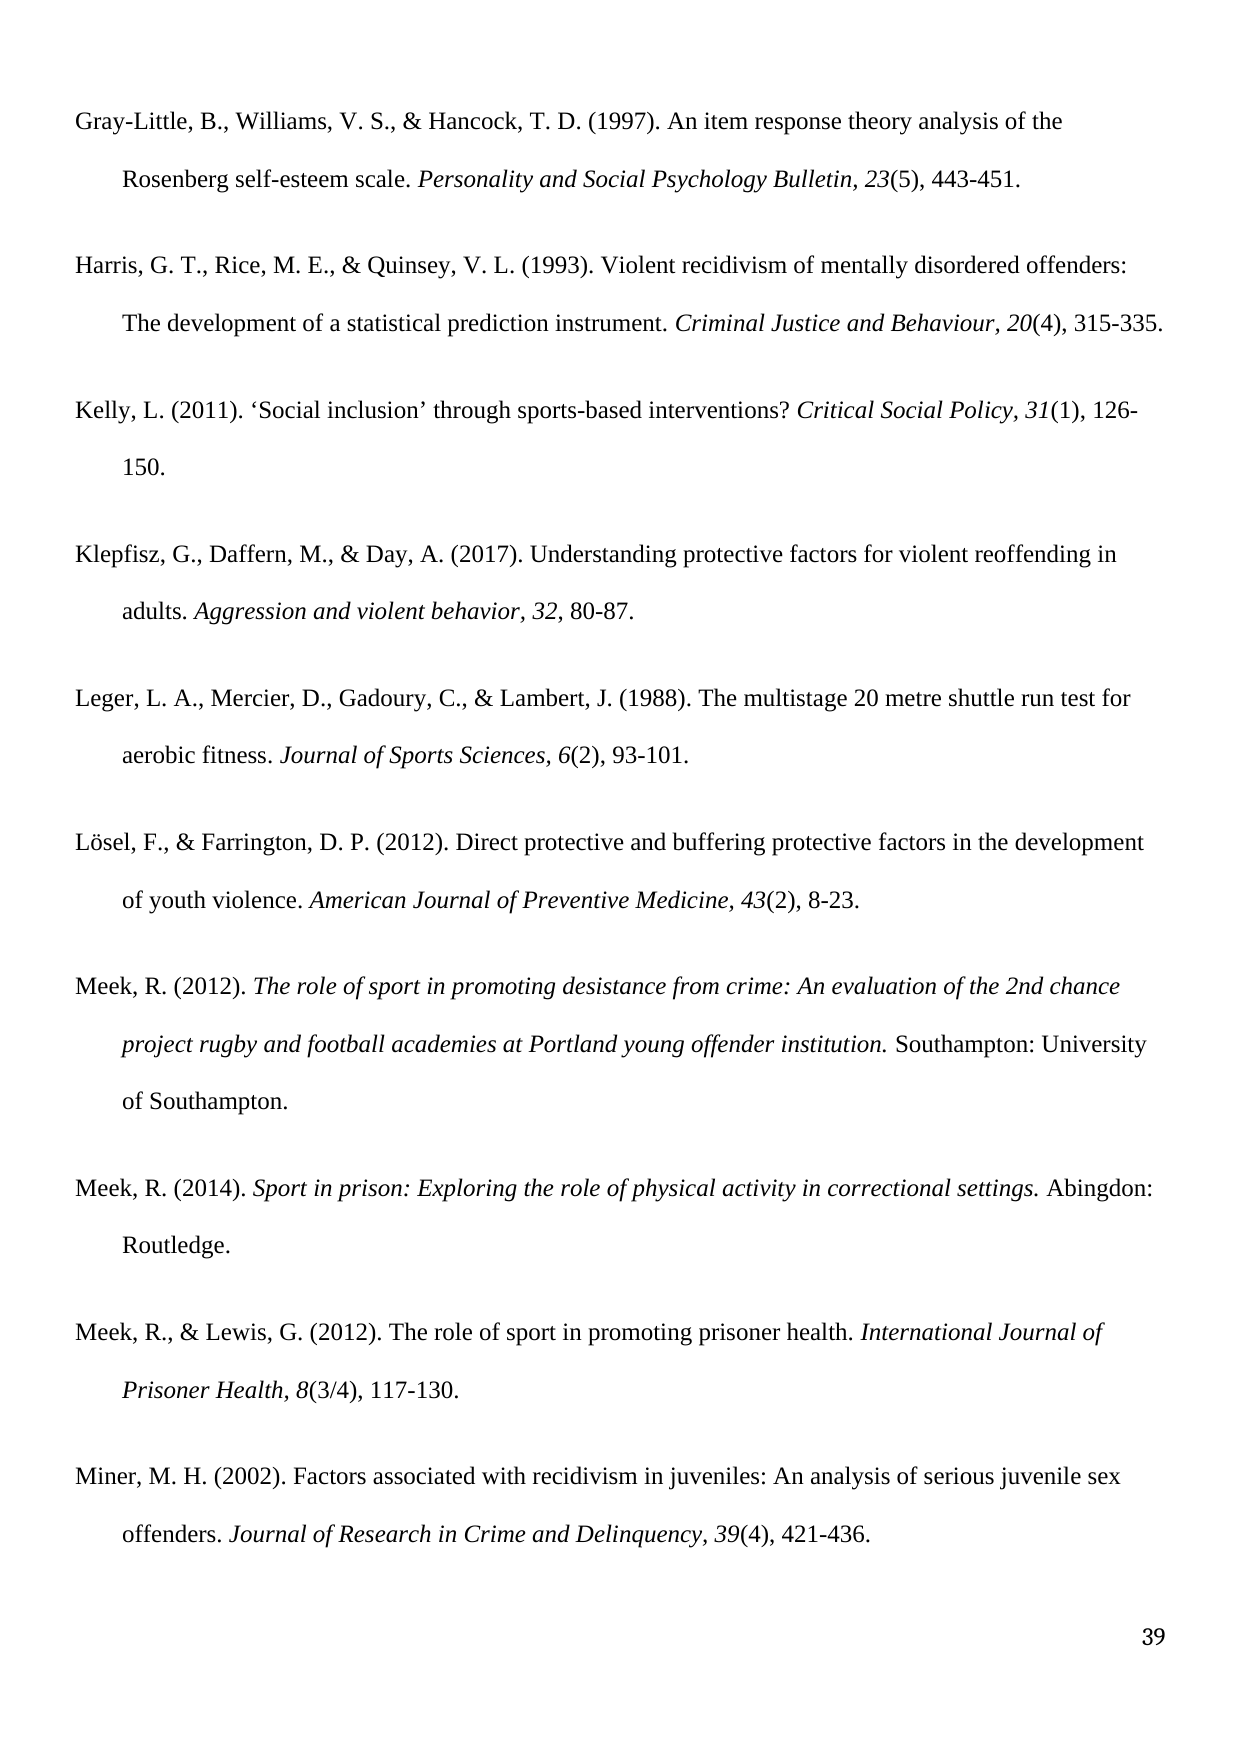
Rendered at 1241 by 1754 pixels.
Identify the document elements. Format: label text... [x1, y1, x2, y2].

text Harris, G. T., Rice, M. E., & Quinsey, V. L. (1993). Violent recidivism of mentally disordered offenders: The development of a statistical prediction instrument. Criminal Justice and Behaviour, 20(4), 315-335. [75, 251, 1165, 337]
text Meek, R. (2014). Sport in prison: Exploring the role of physical activity in correctional settings. Abingdon: Routledge. [75, 1173, 1165, 1259]
text Meek, R. (2012). The role of sport in promoting desistance from crime: An evaluation of the 2nd chance project rugby and football academies at Portland young offender institution. Southampton: University of Southampton. [75, 971, 1165, 1115]
text Gray-Little, B., Williams, V. S., & Hancock, T. D. (1997). An item response theory analysis of the Rosenberg self-esteem scale. Personality and Social Psychology Bulletin, 23(5), 443-451. [75, 106, 1165, 193]
text Meek, R., & Lewis, G. (2012). The role of sport in promoting prisoner health. International Journal of Prisoner Health, 8(3/4), 117-130. [75, 1317, 1165, 1403]
text Kelly, L. (2011). ‘Social inclusion’ through sports-based interventions? Critical Social Policy, 31(1), 126-150. [75, 395, 1165, 481]
text Klepfisz, G., Daffern, M., & Day, A. (2017). Understanding protective factors for violent reoffending in adults. Aggression and violent behavior, 32, 80-87. [75, 539, 1165, 625]
text Leger, L. A., Mercier, D., Gadoury, C., & Lambert, J. (1988). The multistage 20 metre shuttle run test for aerobic fitness. Journal of Sports Sciences, 6(2), 93-101. [75, 683, 1165, 769]
text Miner, M. H. (2002). Factors associated with recidivism in juveniles: An analysis of serious juvenile sex offenders. Journal of Research in Crime and Delinquency, 39(4), 421-436. [75, 1461, 1165, 1548]
text Lösel, F., & Farrington, D. P. (2012). Direct protective and buffering protective factors in the development of youth violence. American Journal of Preventive Medicine, 43(2), 8-23. [75, 827, 1165, 913]
